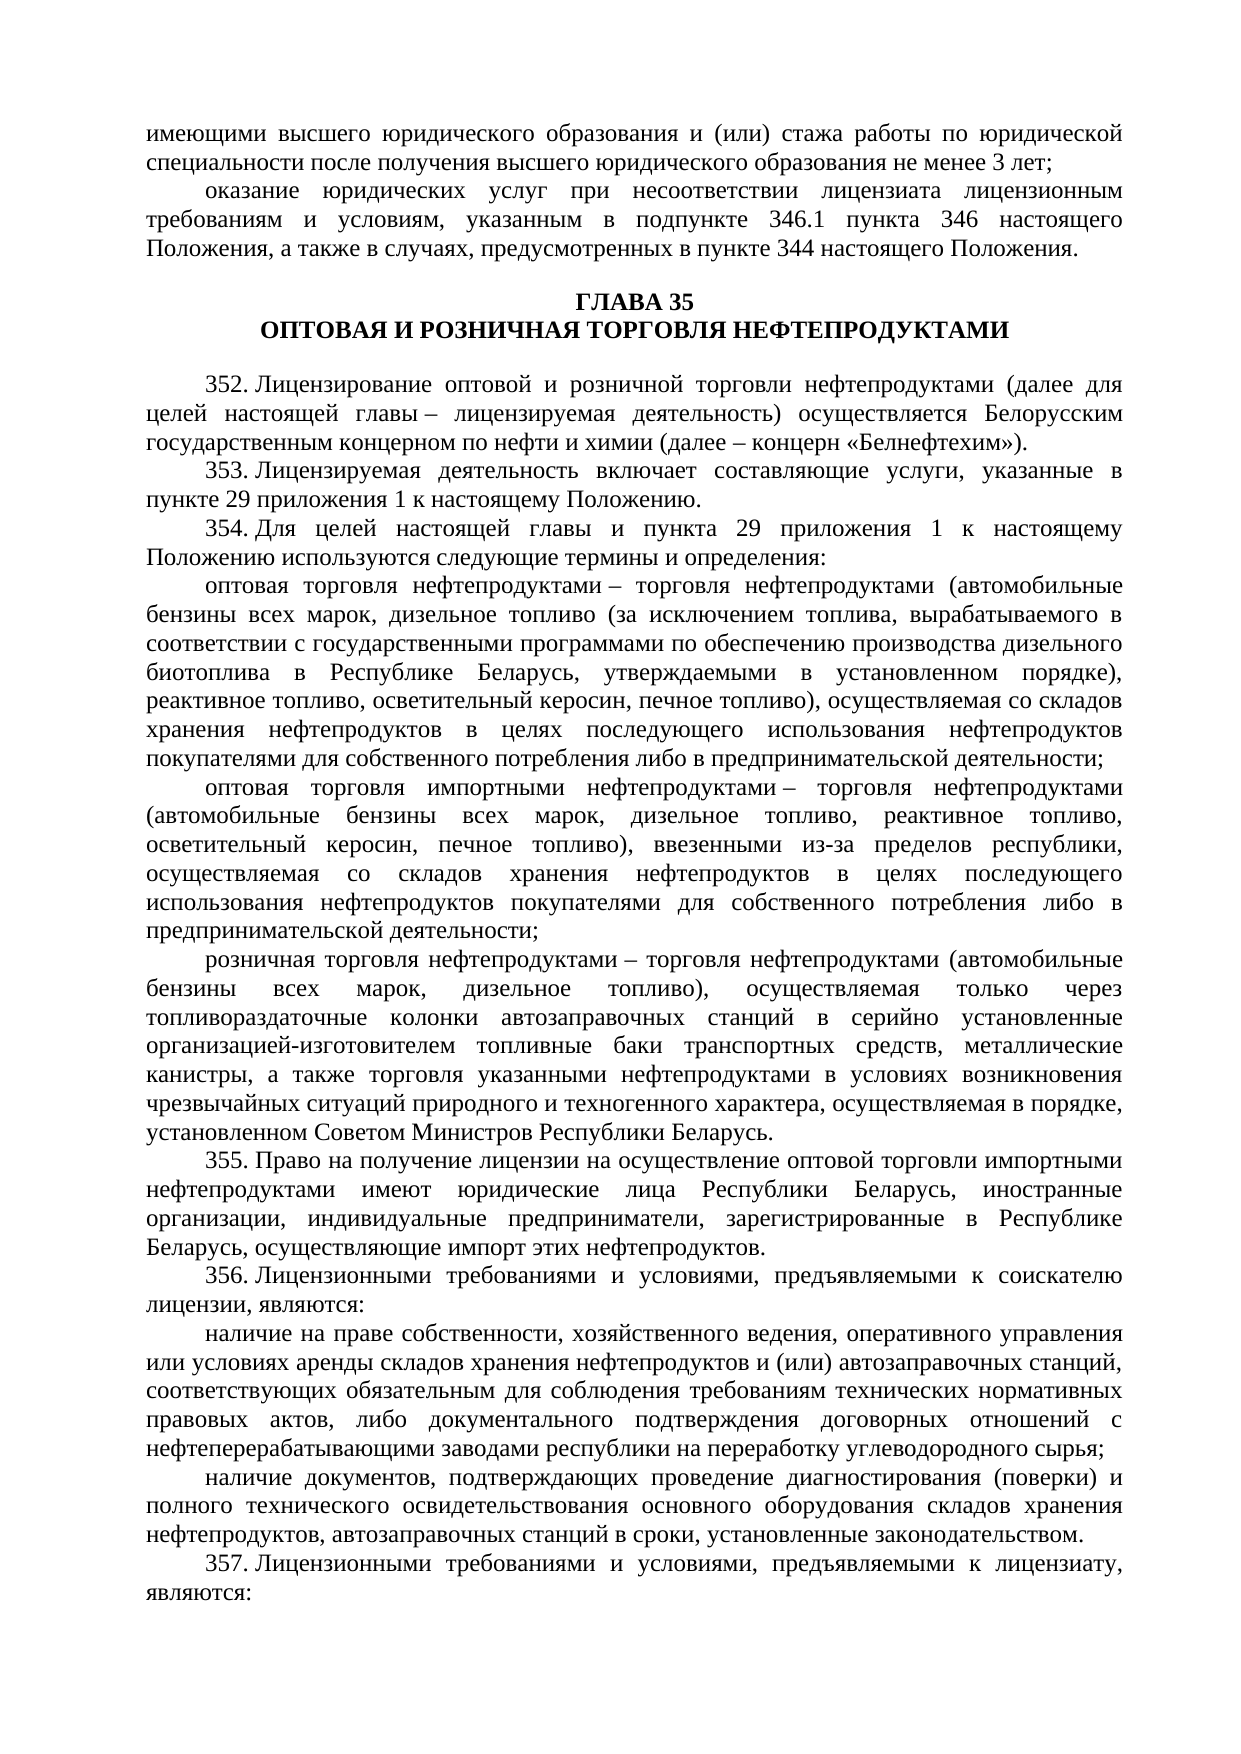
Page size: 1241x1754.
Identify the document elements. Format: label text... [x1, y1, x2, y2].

text 353. Лицензируемая деятельность включает составляющие услуги, указанные в пункте 29 приложения 1 к настоящему Положению. [146, 456, 1123, 513]
text ГЛАВА 35 ОПТОВАЯ И РОЗНИЧНАЯ ТОРГОВЛЯ НЕФТЕПРОДУКТАМИ [146, 287, 1123, 344]
text 352. Лицензирование оптовой и розничной торговли нефтепродуктами (далее для целей настоящей главы – лицензируемая деятельность) осуществляется Белорусским государственным концерном по нефти и химии (далее – концерн «Белнефтехим»). [146, 369, 1123, 456]
text 355. Право на получение лицензии на осуществление оптовой торговли импортными нефтепродуктами имеют юридические лица Республики Беларусь, иностранные организации, индивидуальные предприниматели, зарегистрированные в Республике Беларусь, осуществляющие импорт этих нефтепродуктов. [146, 1146, 1123, 1261]
text наличие на праве собственности, хозяйственного ведения, оперативного управления или условиях аренды складов хранения нефтепродуктов и (или) автозаправочных станций, соответствующих обязательным для соблюдения требованиям технических нормативных правовых актов, либо документального подтверждения договорных отношений с нефтеперерабатывающими заводами республики на переработку углеводородного сырья; [146, 1318, 1123, 1462]
text наличие документов, подтверждающих проведение диагностирования (поверки) и полного технического освидетельствования основного оборудования складов хранения нефтепродуктов, автозаправочных станций в сроки, установленные законодательством. [146, 1462, 1123, 1548]
text розничная торговля нефтепродуктами – торговля нефтепродуктами (автомобильные бензины всех марок, дизельное топливо), осуществляемая только через топливораздаточные колонки автозаправочных станций в серийно установленные организацией-изготовителем топливные баки транспортных средств, металлические канистры, а также торговля указанными нефтепродуктами в условиях возникновения чрезвычайных ситуаций природного и техногенного характера, осуществляемая в порядке, установленном Советом Министров Республики Беларусь. [146, 944, 1123, 1146]
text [146, 118, 1123, 176]
text оптовая торговля нефтепродуктами – торговля нефтепродуктами (автомобильные бензины всех марок, дизельное топливо (за исключением топлива, вырабатываемого в соответствии с государственными программами по обеспечению производства дизельного биотоплива в Республике Беларусь, утверждаемыми в установленном порядке), реактивное топливо, осветительный керосин, печное топливо), осуществляемая со складов хранения нефтепродуктов в целях последующего использования нефтепродуктов покупателями для собственного потребления либо в предпринимательской деятельности; [146, 571, 1123, 772]
text 356. Лицензионными требованиями и условиями, предъявляемыми к соискателю лицензии, являются: [146, 1261, 1123, 1318]
text 354. Для целей настоящей главы и пункта 29 приложения 1 к настоящему Положению используются следующие термины и определения: [146, 513, 1123, 571]
text оказание юридических услуг при несоответствии лицензиата лицензионным требованиям и условиям, указанным в подпункте 346.1 пункта 346 настоящего Положения, а также в случаях, предусмотренных в пункте 344 настоящего Положения. [146, 176, 1123, 262]
text оптовая торговля импортными нефтепродуктами – торговля нефтепродуктами (автомобильные бензины всех марок, дизельное топливо, реактивное топливо, осветительный керосин, печное топливо), ввезенными из-за пределов республики, осуществляемая со складов хранения нефтепродуктов в целях последующего использования нефтепродуктов покупателями для собственного потребления либо в предпринимательской деятельности; [146, 772, 1123, 944]
text 357. Лицензионными требованиями и условиями, предъявляемыми к лицензиату, являются: [146, 1548, 1123, 1606]
